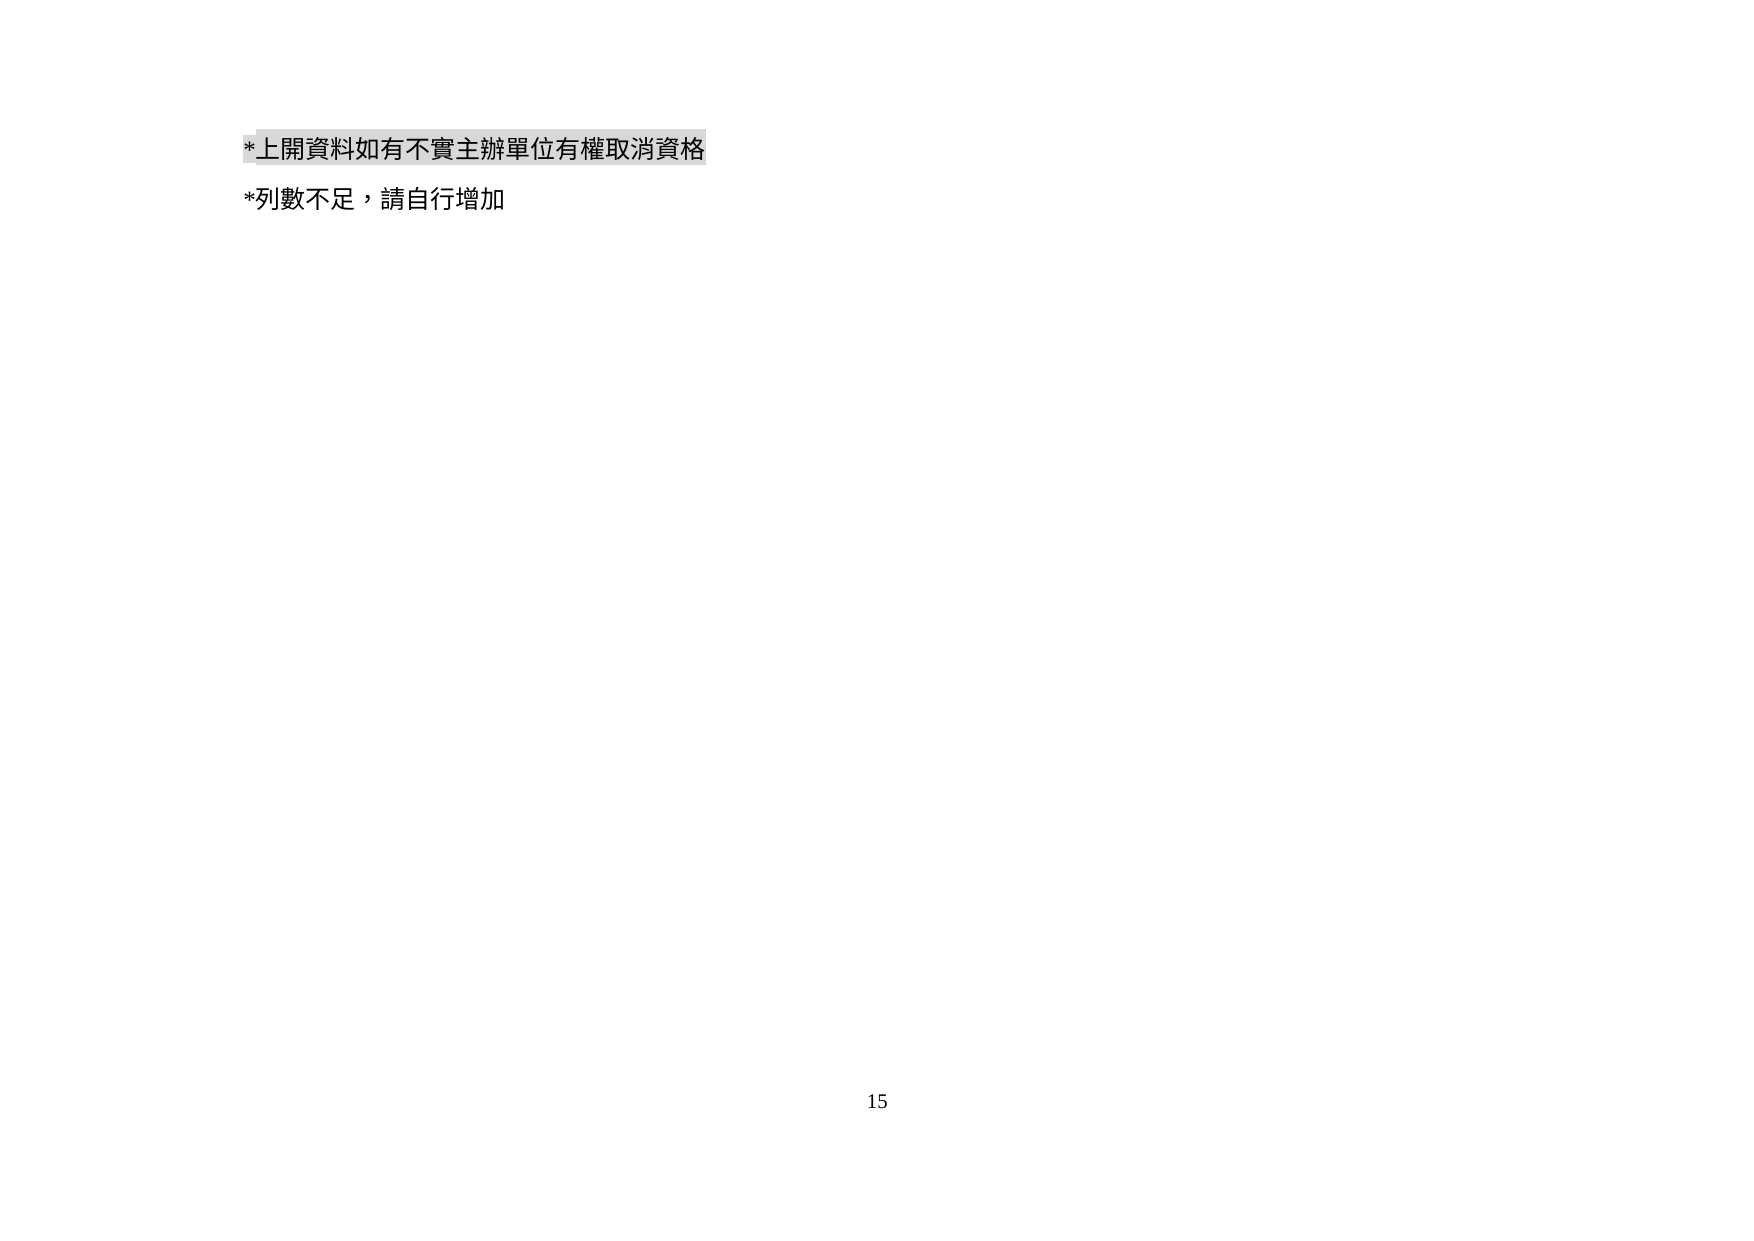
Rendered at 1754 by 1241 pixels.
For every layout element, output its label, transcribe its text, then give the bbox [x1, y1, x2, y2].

text *上開資料如有不實主辦單位有權取消資格 [243, 118, 1636, 168]
text *列數不足，請自行增加 [243, 168, 1636, 218]
